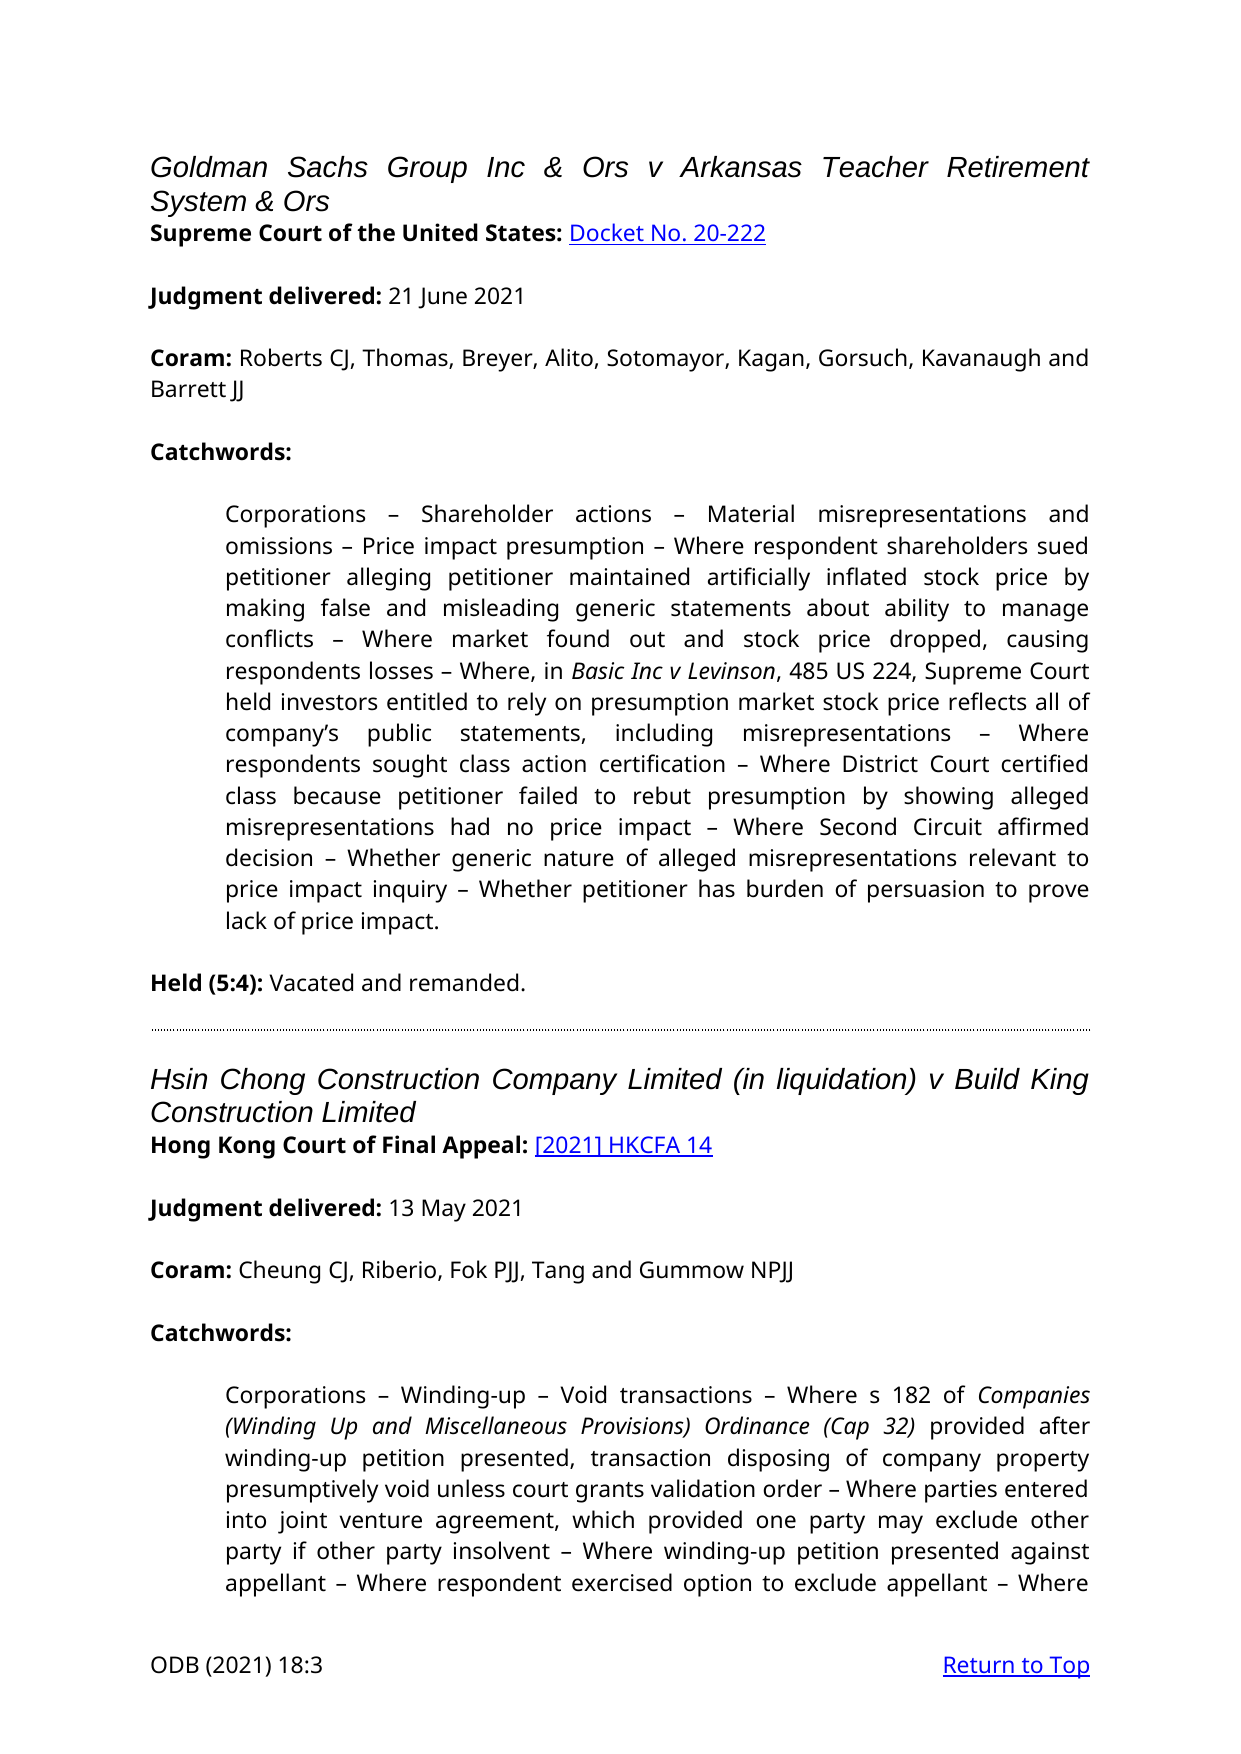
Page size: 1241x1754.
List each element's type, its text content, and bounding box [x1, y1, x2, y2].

text Coram: Roberts CJ, Thomas, Breyer, Alito, Sotomayor, Kagan, Gorsuch, Kavanaugh and Barrett JJ [150, 342, 1090, 404]
text Supreme Court of the United States: Docket No. 20-222 [150, 217, 1090, 248]
text Judgment delivered: 13 May 2021 [150, 1191, 1090, 1223]
text Held (5:4): Vacated and remanded. [150, 967, 1090, 998]
text Corporations – Shareholder actions – Material misrepresentations and omissions – Price impact presumption – Where respondent shareholders sued petitioner alleging petitioner maintained artificially inflated stock price by making false and misleading generic statements about ability to manage conflicts – Where market found out and stock price dropped, causing respondents losses – Where, in Basic Inc v Levinson, 485 US 224, Supreme Court held investors entitled to rely on presumption market stock price reflects all of company’s public statements, including misrepresentations – Where respondents sought class action certification – Where District Court certified class because petitioner failed to rebut presumption by showing alleged misrepresentations had no price impact – Where Second Circuit affirmed decision – Whether generic nature of alleged misrepresentations relevant to price impact inquiry – Whether petitioner has burden of persuasion to prove lack of price impact. [225, 498, 1090, 936]
text Catchwords: [150, 436, 1090, 467]
text Hong Kong Court of Final Appeal: [2021] HKCFA 14 [150, 1129, 1090, 1160]
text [225, 1379, 1090, 1598]
subtitle Hsin Chong Construction Company Limited (in liquidation) v Build King Construction Limited [150, 1062, 1090, 1129]
subtitle Goldman Sachs Group Inc & Ors v Arkansas Teacher Retirement System & Ors [150, 150, 1090, 217]
text Catchwords: [150, 1316, 1090, 1348]
text Coram: Cheung CJ, Riberio, Fok PJJ, Tang and Gummow NPJJ [150, 1254, 1090, 1285]
text Judgment delivered: 21 June 2021 [150, 279, 1090, 311]
